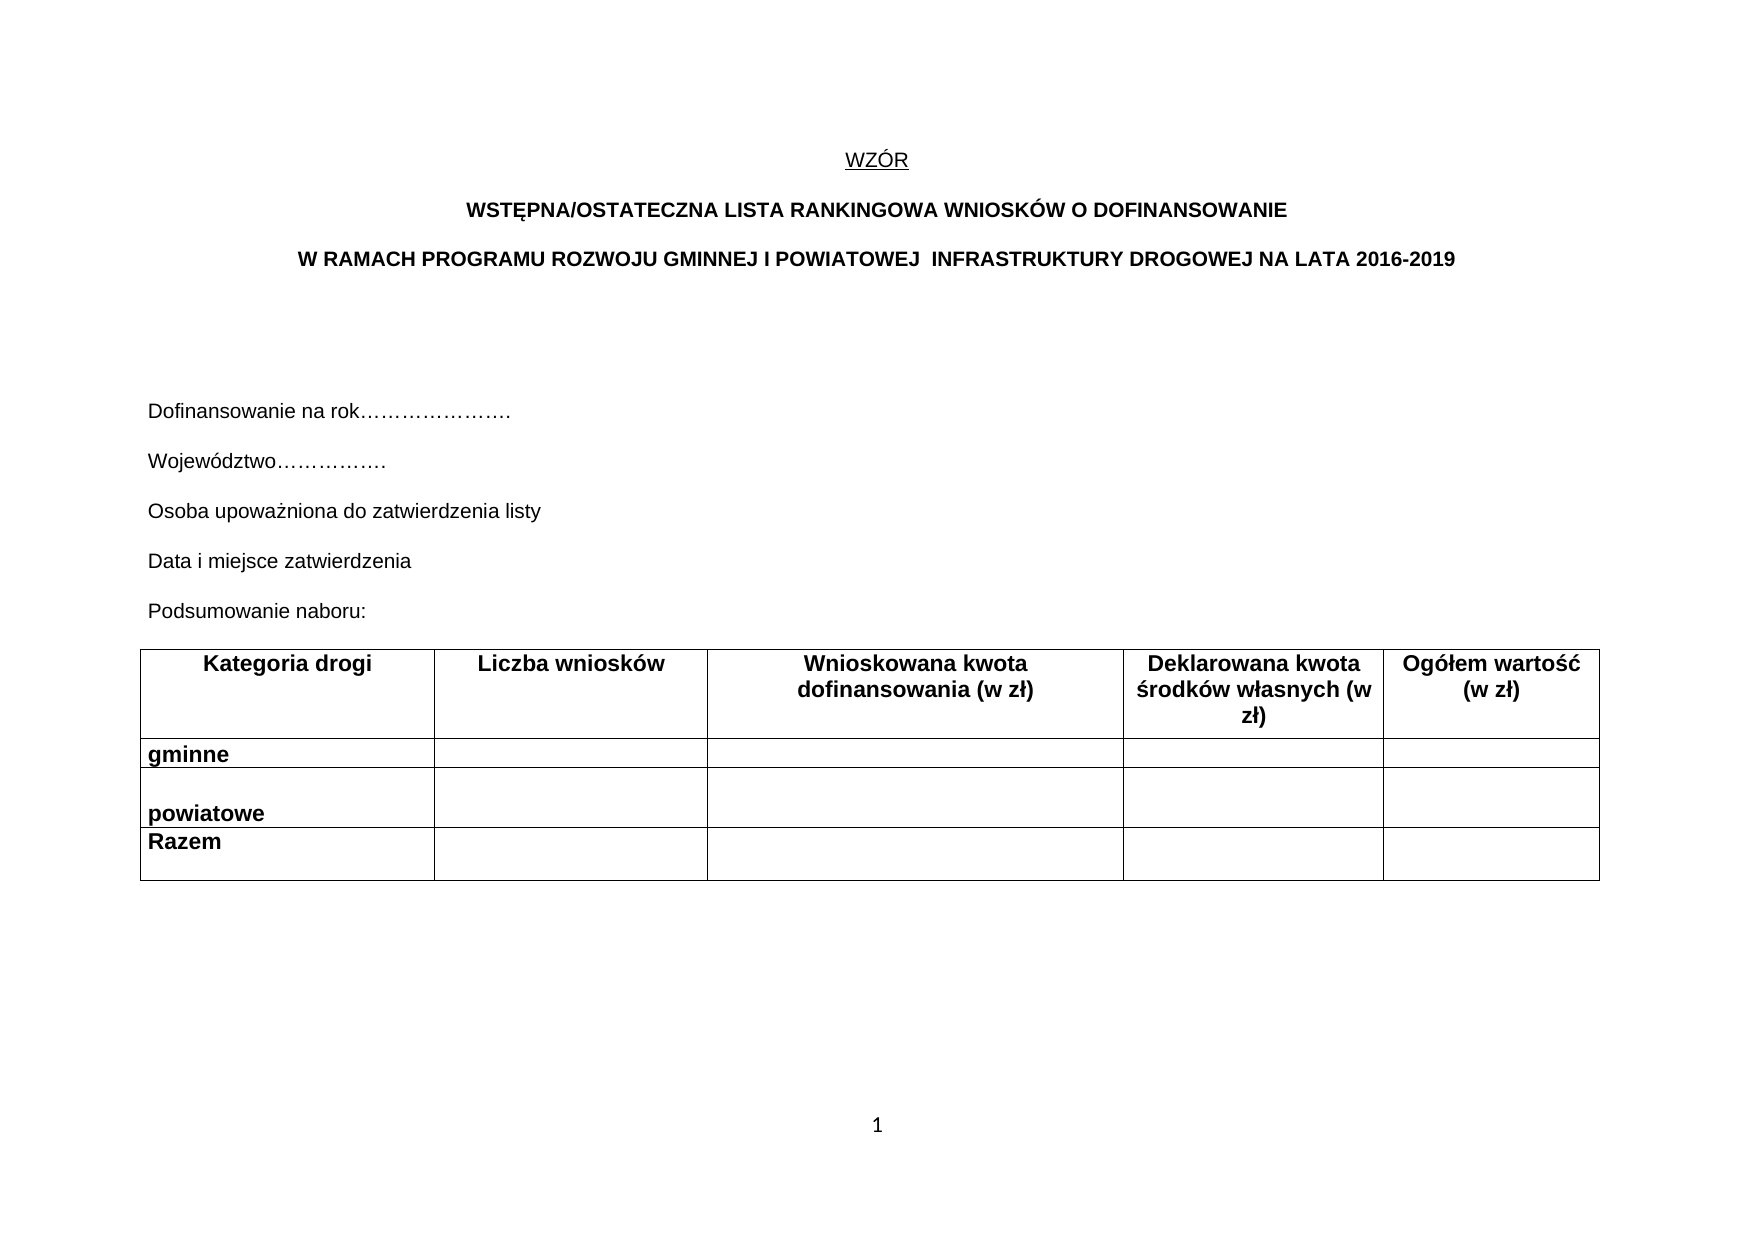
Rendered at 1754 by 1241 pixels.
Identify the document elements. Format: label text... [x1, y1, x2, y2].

text Data i miejsce zatwierdzenia [148, 548, 1606, 573]
text Osoba upoważniona do zatwierdzenia listy [148, 498, 1606, 523]
table_header Wnioskowana kwota dofinansowania (w zł) [708, 650, 1123, 738]
table_cell [1124, 828, 1383, 880]
table_header Kategoria drogi [141, 650, 434, 738]
text W RAMACH PROGRAMU ROZWOJU GMINNEJ I POWIATOWEJ INFRASTRUKTURY DROGOWEJ NA LATA 2016-2019 [148, 247, 1606, 271]
table_cell [435, 828, 707, 880]
table_cell [708, 768, 1123, 827]
text Województwo……………. [148, 448, 1606, 473]
table_cell [1124, 768, 1383, 827]
text WSTĘPNA/OSTATECZNA LISTA RANKINGOWA WNIOSKÓW O DOFINANSOWANIE [148, 198, 1606, 222]
table_header Ogółem wartość (w zł) [1384, 650, 1599, 738]
table_cell [708, 828, 1123, 880]
table_cell [1384, 768, 1599, 827]
table_cell gminne [141, 739, 434, 767]
table_header Deklarowana kwota środków własnych (w zł) [1124, 650, 1383, 738]
text Dofinansowanie na rok…………………. [148, 398, 1606, 423]
table_header Liczba wniosków [435, 650, 707, 738]
table_cell [1384, 828, 1599, 880]
text Podsumowanie naboru: [148, 598, 1606, 623]
table_cell [708, 739, 1123, 767]
table_cell [435, 739, 707, 767]
table_cell Razem [141, 828, 434, 880]
table_cell powiatowe [141, 768, 434, 827]
text WZÓR [148, 148, 1606, 173]
table_cell [1124, 739, 1383, 767]
table_cell [1384, 739, 1599, 767]
table_cell [435, 768, 707, 827]
